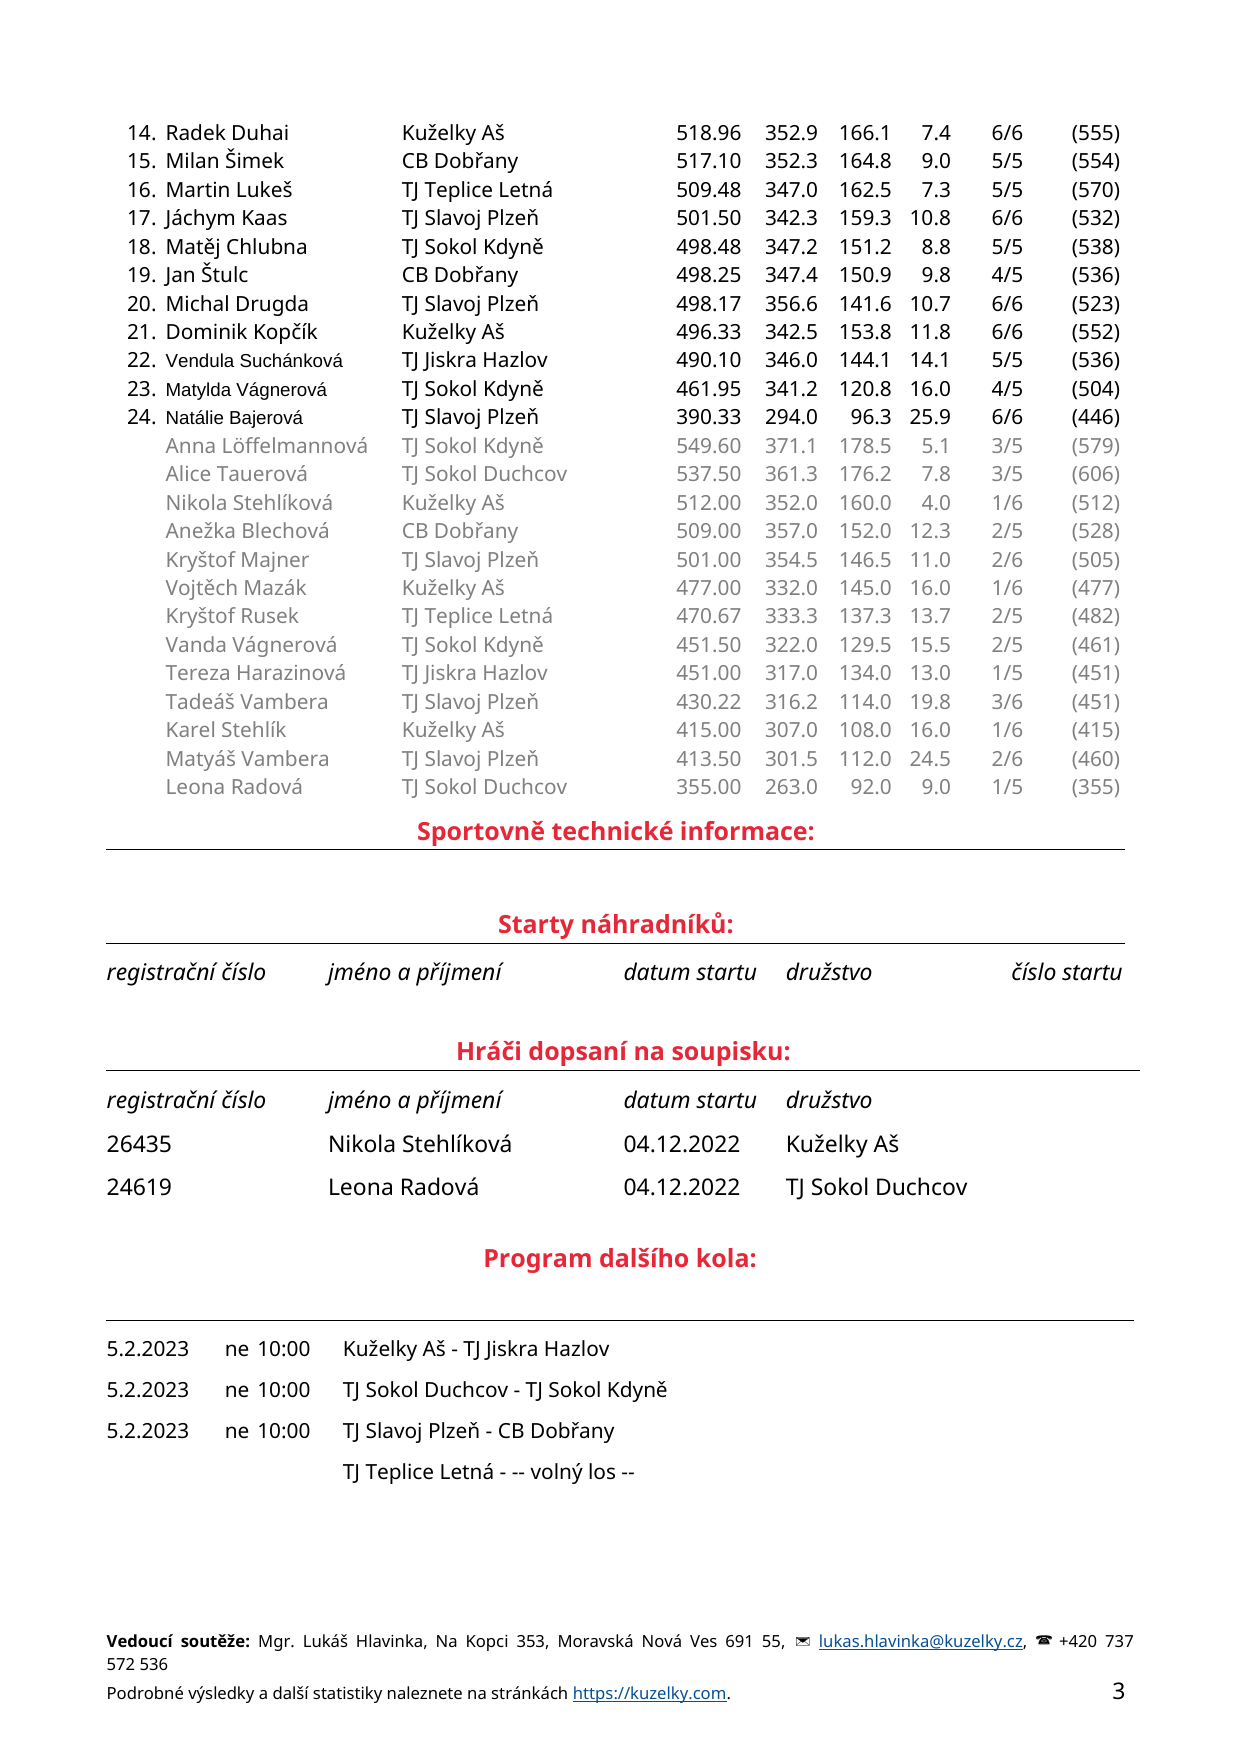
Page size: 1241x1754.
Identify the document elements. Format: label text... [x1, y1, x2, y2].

text Vojtěch Mazák Kuželky Aš 477.00 332.0 145.0 16.0 1/6 (477) [106, 573, 1134, 602]
text 5.2.2023 ne 10:00 Kuželky Aš - TJ Jiskra Hazlov [106, 1334, 1134, 1362]
text 5.2.2023 ne 10:00 TJ Slavoj Plzeň - CB Dobřany [106, 1416, 1134, 1444]
text 26435 Nikola Stehlíková 04.12.2022 Kuželky Aš [106, 1127, 1134, 1159]
text Anna Löffelmannová TJ Sokol Kdyně 549.60 371.1 178.5 5.1 3/5 (579) [106, 431, 1134, 459]
text 24619 Leona Radová 04.12.2022 TJ Sokol Duchcov [106, 1171, 1134, 1202]
text Tereza Harazinová TJ Jiskra Hazlov 451.00 317.0 134.0 13.0 1/5 (451) [106, 658, 1134, 687]
text 18. Matěj Chlubna TJ Sokol Kdyně 498.48 347.2 151.2 8.8 5/5 (538) [106, 232, 1134, 260]
text Matyáš Vambera TJ Slavoj Plzeň 413.50 301.5 112.0 24.5 2/6 (460) [106, 744, 1134, 772]
text Tadeáš Vambera TJ Slavoj Plzeň 430.22 316.2 114.0 19.8 3/6 (451) [106, 687, 1134, 715]
text 16. Martin Lukeš TJ Teplice Letná 509.48 347.0 162.5 7.3 5/5 (570) [106, 175, 1134, 203]
text 22. Vendula Suchánková TJ Jiskra Hazlov 490.10 346.0 144.1 14.1 5/5 (536) [106, 346, 1134, 374]
text TJ Teplice Letná - -- volný los -- [106, 1457, 1134, 1485]
text Leona Radová TJ Sokol Duchcov 355.00 263.0 92.0 9.0 1/5 (355) [106, 772, 1134, 801]
text 19. Jan Štulc CB Dobřany 498.25 347.4 150.9 9.8 4/5 (536) [106, 260, 1134, 289]
text 5.2.2023 ne 10:00 TJ Sokol Duchcov - TJ Sokol Kdyně [106, 1375, 1134, 1403]
text Vanda Vágnerová TJ Sokol Kdyně 451.50 322.0 129.5 15.5 2/5 (461) [106, 630, 1134, 658]
text Hráči dopsaní na soupisku: [106, 1000, 1140, 1070]
text Sportovně technické informace: [106, 813, 1125, 849]
text Program dalšího kola: [94, 1241, 1145, 1274]
text Nikola Stehlíková Kuželky Aš 512.00 352.0 160.0 4.0 1/6 (512) [106, 488, 1134, 516]
text Kryštof Rusek TJ Teplice Letná 470.67 333.3 137.3 13.7 2/5 (482) [106, 602, 1134, 630]
text registrační číslo jméno a příjmení datum startu družstvo [106, 1084, 1134, 1115]
text 14. Radek Duhai Kuželky Aš 518.96 352.9 166.1 7.4 6/6 (555) [106, 118, 1134, 147]
text 24. Natálie Bajerová TJ Slavoj Plzeň 390.33 294.0 96.3 25.9 6/6 (446) [106, 402, 1134, 431]
text 21. Dominik Kopčík Kuželky Aš 496.33 342.5 153.8 11.8 6/6 (552) [106, 317, 1134, 346]
text registrační číslo jméno a příjmení datum startu družstvo číslo startu [106, 956, 1134, 987]
text Anežka Blechová CB Dobřany 509.00 357.0 152.0 12.3 2/5 (528) [106, 516, 1134, 545]
text 23. Matylda Vágnerová TJ Sokol Kdyně 461.95 341.2 120.8 16.0 4/5 (504) [106, 374, 1134, 402]
text 20. Michal Drugda TJ Slavoj Plzeň 498.17 356.6 141.6 10.7 6/6 (523) [106, 289, 1134, 317]
text Karel Stehlík Kuželky Aš 415.00 307.0 108.0 16.0 1/6 (415) [106, 715, 1134, 744]
text 15. Milan Šimek CB Dobřany 517.10 352.3 164.8 9.0 5/5 (554) [106, 147, 1134, 175]
text 17. Jáchym Kaas TJ Slavoj Plzeň 501.50 342.3 159.3 10.8 6/6 (532) [106, 203, 1134, 232]
text Alice Tauerová TJ Sokol Duchcov 537.50 361.3 176.2 7.8 3/5 (606) [106, 459, 1134, 488]
text Starty náhradníků: [106, 907, 1125, 943]
text Kryštof Majner TJ Slavoj Plzeň 501.00 354.5 146.5 11.0 2/6 (505) [106, 545, 1134, 573]
